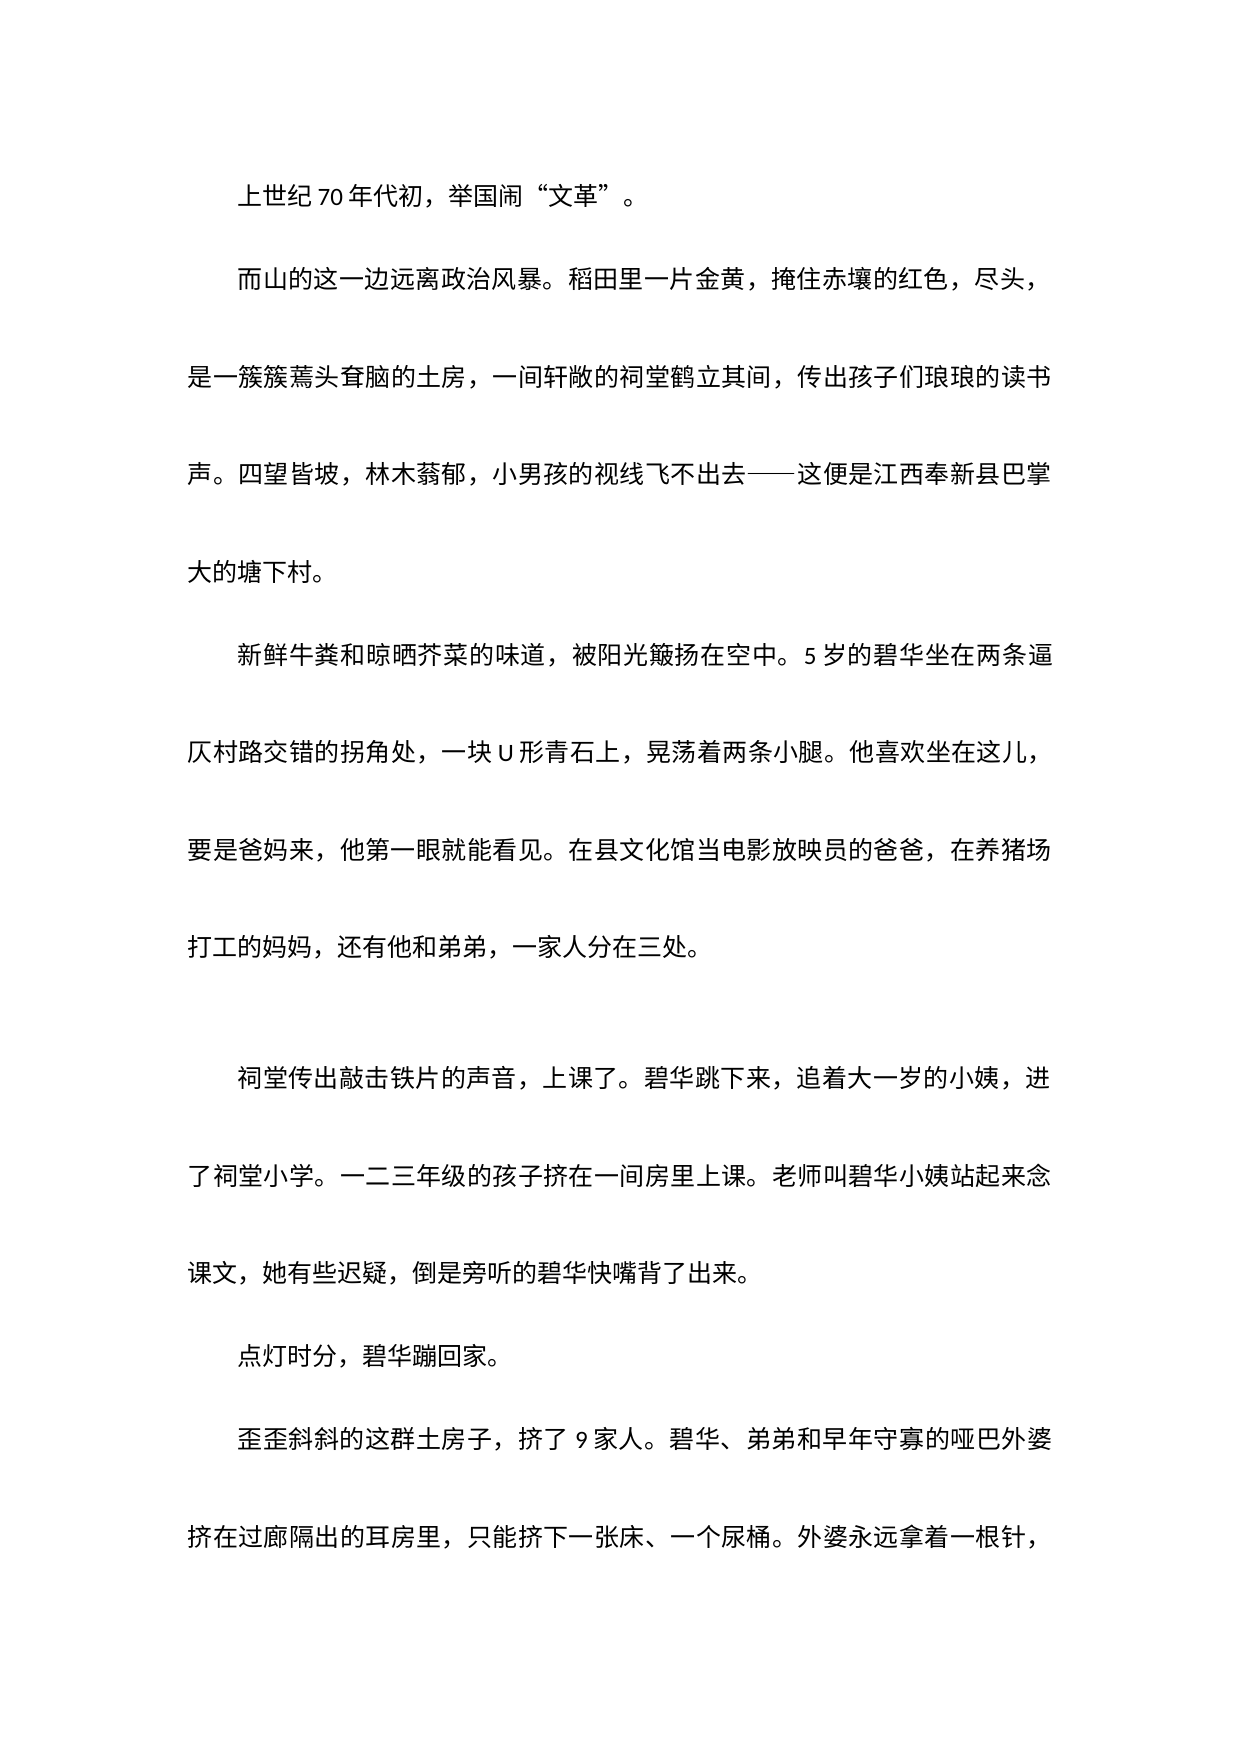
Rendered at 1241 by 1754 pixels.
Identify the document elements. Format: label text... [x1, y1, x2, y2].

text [187, 1405, 1053, 1568]
text 点灯时分，碧华蹦回家。 [187, 1322, 1053, 1387]
text 上世纪70年代初，举国闹“文革”。 [187, 162, 1053, 227]
text 祠堂传出敲击铁片的声音，上课了。碧华跳下来，追着大一岁的小姨，进了祠堂小学。一二三年级的孩子挤在一间房里上课。老师叫碧华小姨站起来念课文，她有些迟疑，倒是旁听的碧华快嘴背了出来。 [187, 1044, 1053, 1304]
text 而山的这一边远离政治风暴。稻田里一片金黄，掩住赤壤的红色，尽头，是一簇簇蔫头耷脑的土房，一间轩敞的祠堂鹤立其间，传出孩子们琅琅的读书声。四望皆坡，林木蓊郁，小男孩的视线飞不出去——这便是江西奉新县巴掌大的塘下村。 [187, 245, 1053, 603]
text 新鲜牛粪和晾晒芥菜的味道，被阳光簸扬在空中。5岁的碧华坐在两条逼仄村路交错的拐角处，一块U形青石上，晃荡着两条小腿。他喜欢坐在这儿，要是爸妈来，他第一眼就能看见。在县文化馆当电影放映员的爸爸，在养猪场打工的妈妈，还有他和弟弟，一家人分在三处。 [187, 621, 1053, 978]
